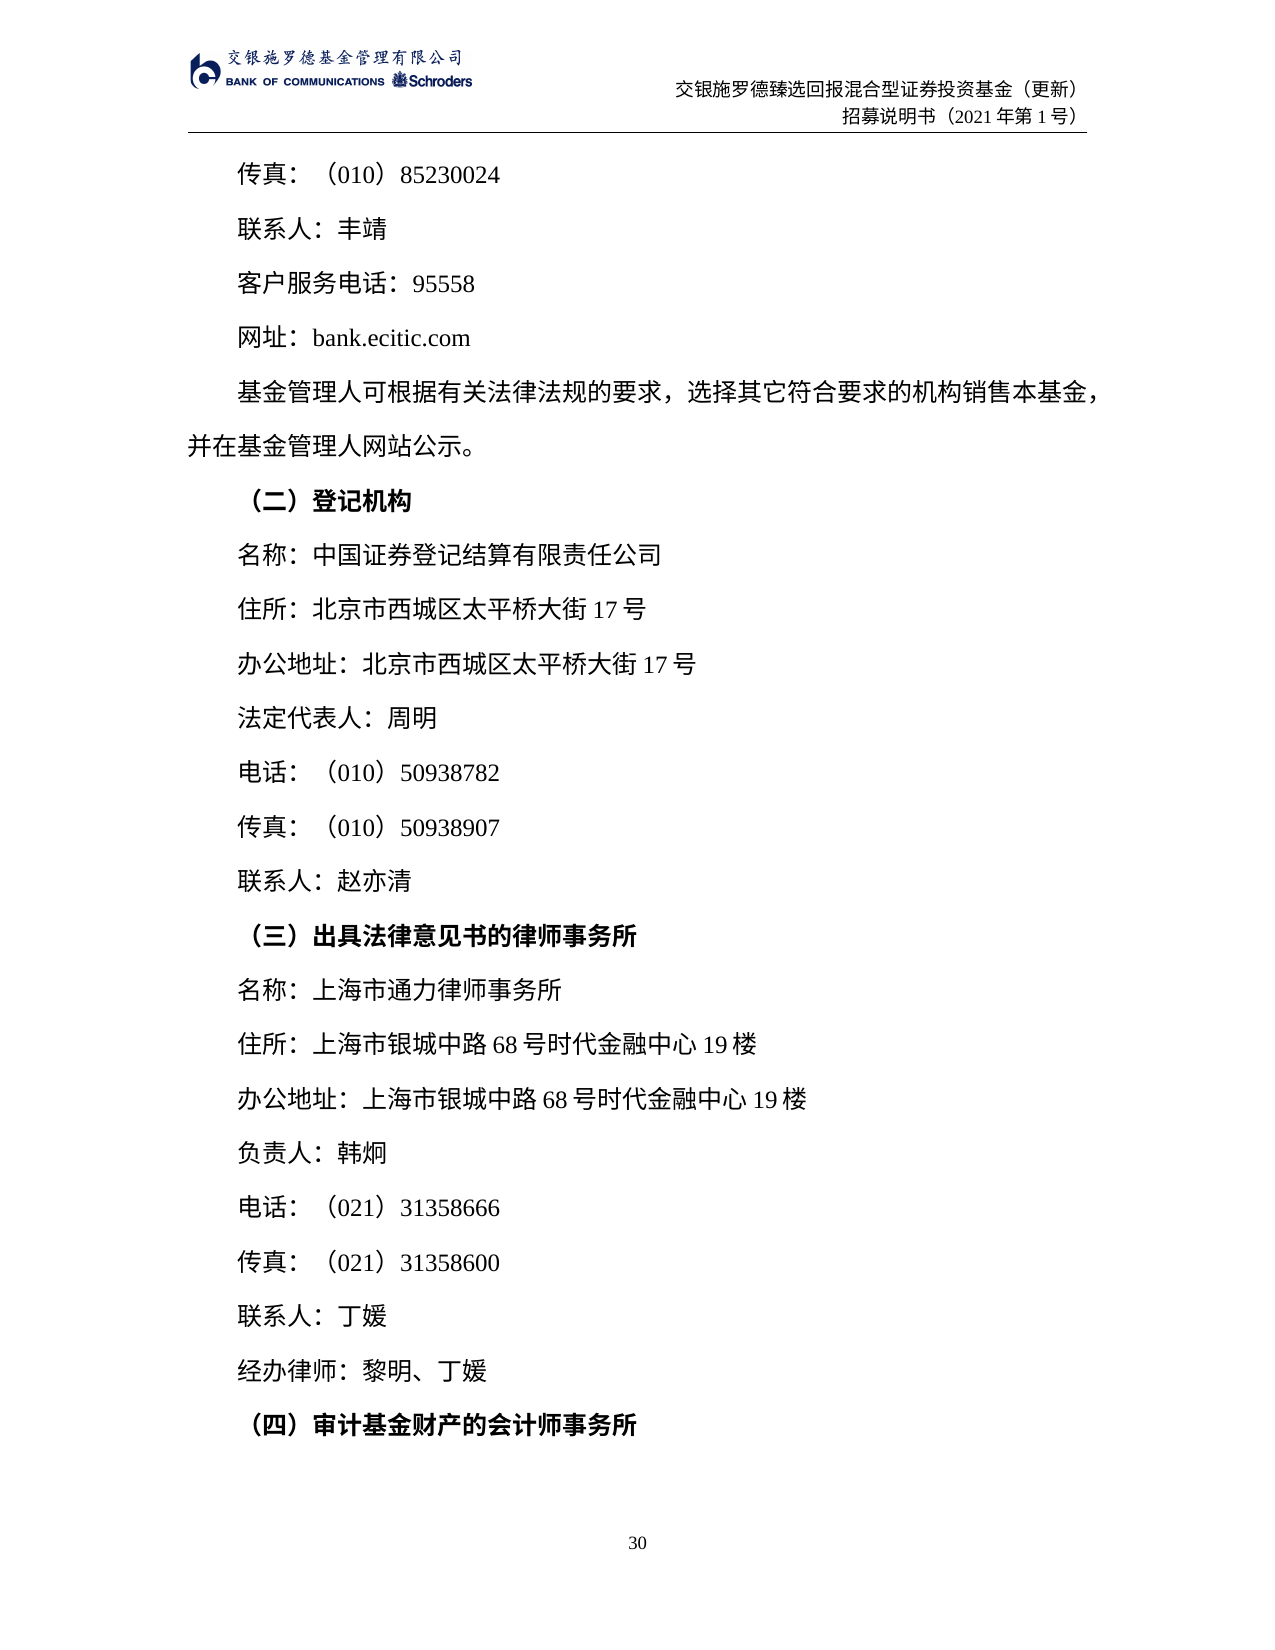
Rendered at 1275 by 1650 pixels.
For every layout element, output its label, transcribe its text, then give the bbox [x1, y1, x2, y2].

text 联系人：丁媛 [187, 1297, 1087, 1333]
text 电话：（010）50938782 [187, 753, 1087, 789]
picture [190, 50, 472, 89]
text （三）出具法律意见书的律师事务所 [187, 916, 1087, 952]
text 传真：（010）50938907 [187, 807, 1087, 843]
text 法定代表人：周明 [187, 698, 1087, 735]
text 名称：中国证券登记结算有限责任公司 [187, 535, 1087, 572]
text 办公地址：北京市西城区太平桥大街17号 [187, 644, 1087, 680]
text 传真：（010）85230024 [187, 155, 1087, 191]
text 网址：bank.ecitic.com [187, 318, 1087, 354]
text 联系人：丰靖 [187, 209, 1087, 245]
text 住所：北京市西城区太平桥大街17号 [187, 590, 1087, 626]
text 办公地址：上海市银城中路68号时代金融中心19楼 [187, 1079, 1087, 1115]
text 住所：上海市银城中路68号时代金融中心19楼 [187, 1025, 1087, 1061]
text 传真：（021）31358600 [187, 1242, 1087, 1278]
text （四）审计基金财产的会计师事务所 [187, 1405, 1087, 1442]
text 名称：上海市通力律师事务所 [187, 970, 1087, 1007]
text 基金管理人可根据有关法律法规的要求，选择其它符合要求的机构销售本基金，并在基金管理人网站公示。 [187, 372, 1087, 463]
text 负责人：韩炯 [187, 1133, 1087, 1170]
text （二）登记机构 [187, 481, 1087, 517]
text 联系人：赵亦清 [187, 862, 1087, 898]
text 电话：（021）31358666 [187, 1188, 1087, 1224]
text 经办律师：黎明、丁媛 [187, 1351, 1087, 1387]
text 客户服务电话：95558 [187, 263, 1087, 300]
